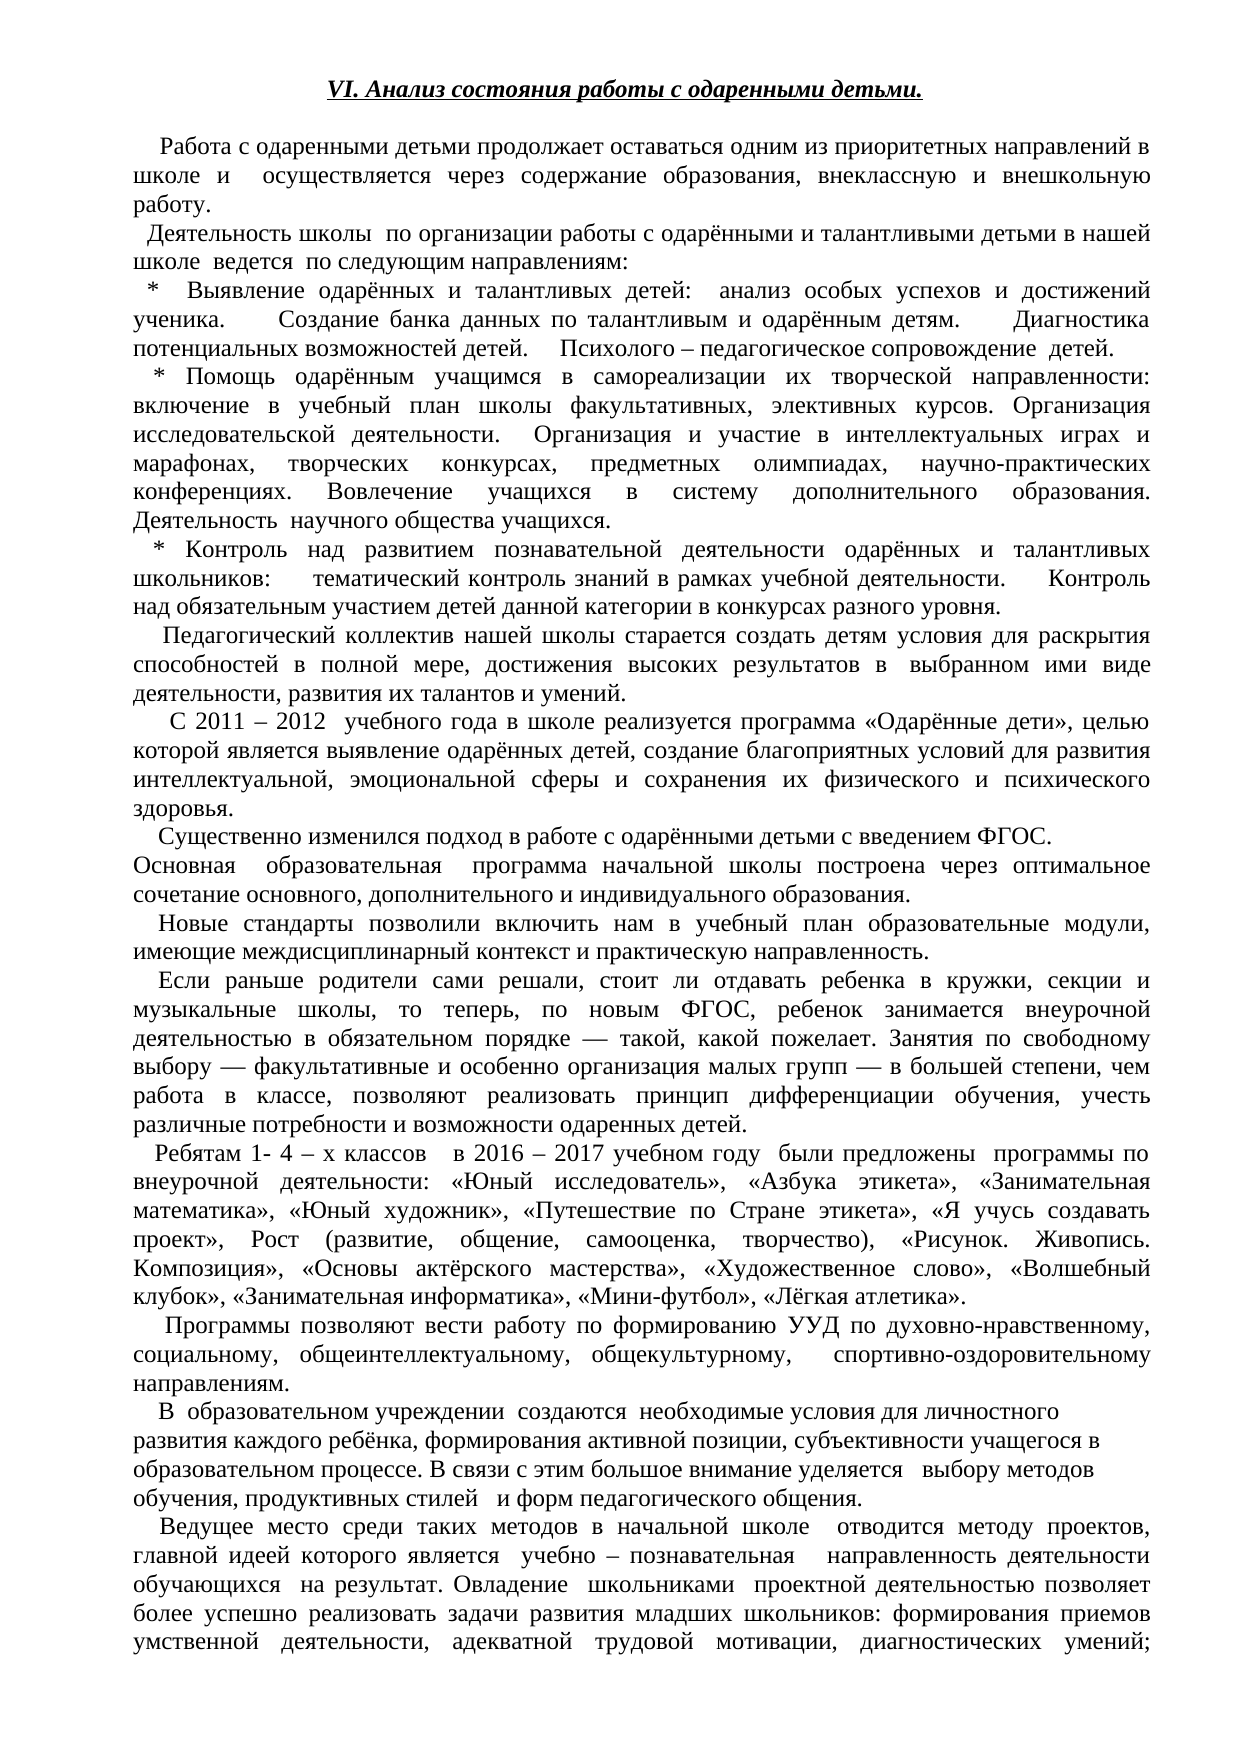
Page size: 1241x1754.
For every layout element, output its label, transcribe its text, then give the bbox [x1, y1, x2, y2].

text В образовательном учреждении создаются необходимые условия для личностного развития каждого ребёнка, формирования активной позиции, субъективности учащегося в образовательном процессе. В связи с этим большое внимание уделяется выбору методов обучения, продуктивных стилей и форм педагогического общения. [133, 1396, 1152, 1511]
text С 2011 – 2012 учебного года в школе реализуется программа «Одарённые дети», целью которой является выявление одарённых детей, создание благоприятных условий для развития интеллектуальной, эмоциональной сферы и сохранения их физического и психического здоровья. [133, 706, 1152, 821]
text * Помощь одарённым учащимся в самореализации их творческой направленности: включение в учебный план школы факультативных, элективных курсов. Организация исследовательской деятельности. Организация и участие в интеллектуальных играх и марафонах, творческих конкурсах, предметных олимпиадах, научно-практических конференциях. Вовлечение учащихся в систему дополнительного образования. Деятельность научного общества учащихся. [133, 361, 1152, 534]
text Существенно изменился подход в работе с одарёнными детьми с введением ФГОС. [133, 821, 1152, 850]
text * Контроль над развитием познавательной деятельности одарённых и талантливых школьников: тематический контроль знаний в рамках учебной деятельности. Контроль над обязательным участием детей данной категории в конкурсах разного уровня. [133, 534, 1152, 620]
text Педагогический коллектив нашей школы старается создать детям условия для раскрытия способностей в полной мере, достижения высоких результатов в выбранном ими виде деятельности, развития их талантов и умений. [133, 620, 1152, 706]
text Работа с одаренными детьми продолжает оставаться одним из приоритетных направлений в школе и осуществляется через содержание образования, внеклассную и внешкольную работу. [133, 131, 1152, 218]
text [133, 1511, 1152, 1655]
text * Выявление одарённых и талантливых детей: анализ особых успехов и достижений ученика. Создание банка данных по талантливым и одарённым детям. Диагностика потенциальных возможностей детей. Психолого – педагогическое сопровождение детей. [133, 275, 1152, 361]
text Если раньше родители сами решали, стоит ли отдавать ребенка в кружки, секции и музыкальные школы, то теперь, по новым ФГОС, ребенок занимается внеурочной деятельностью в обязательном порядке — такой, какой пожелает. Занятия по свободному выбору — факультативные и особенно организация малых групп — в большей степени, чем работа в классе, позволяют реализовать принцип дифференциации обучения, учесть различные потребности и возможности одаренных детей. [133, 965, 1152, 1138]
text Новые стандарты позволили включить нам в учебный план образовательные модули, имеющие междисциплинарный контекст и практическую направленность. [133, 908, 1152, 965]
text Программы позволяют вести работу по формированию УУД по духовно-нравственному, социальному, общеинтеллектуальному, общекультурному, спортивно-оздоровительному направлениям. [133, 1310, 1152, 1396]
text Деятельность школы по организации работы с одарёнными и талантливыми детьми в нашей школе ведется по следующим направлениям: [133, 218, 1152, 275]
text Ребятам 1- 4 – х классов в 2016 – 2017 учебном году были предложены программы по внеурочной деятельности: «Юный исследователь», «Азбука этикета», «Занимательная математика», «Юный художник», «Путешествие по Стране этикета», «Я учусь создавать проект», Рост (развитие, общение, самооценка, творчество), «Рисунок. Живопись. Композиция», «Основы актёрского мастерства», «Художественное слово», «Волшебный клубок», «Занимательная информатика», «Мини-футбол», «Лёгкая атлетика». [133, 1138, 1152, 1310]
text Основная образовательная программа начальной школы построена через оптимальное сочетание основного, дополнительного и индивидуального образования. [133, 850, 1152, 908]
text VI. Анализ состояния работы с одаренными детьми. [133, 74, 1152, 103]
